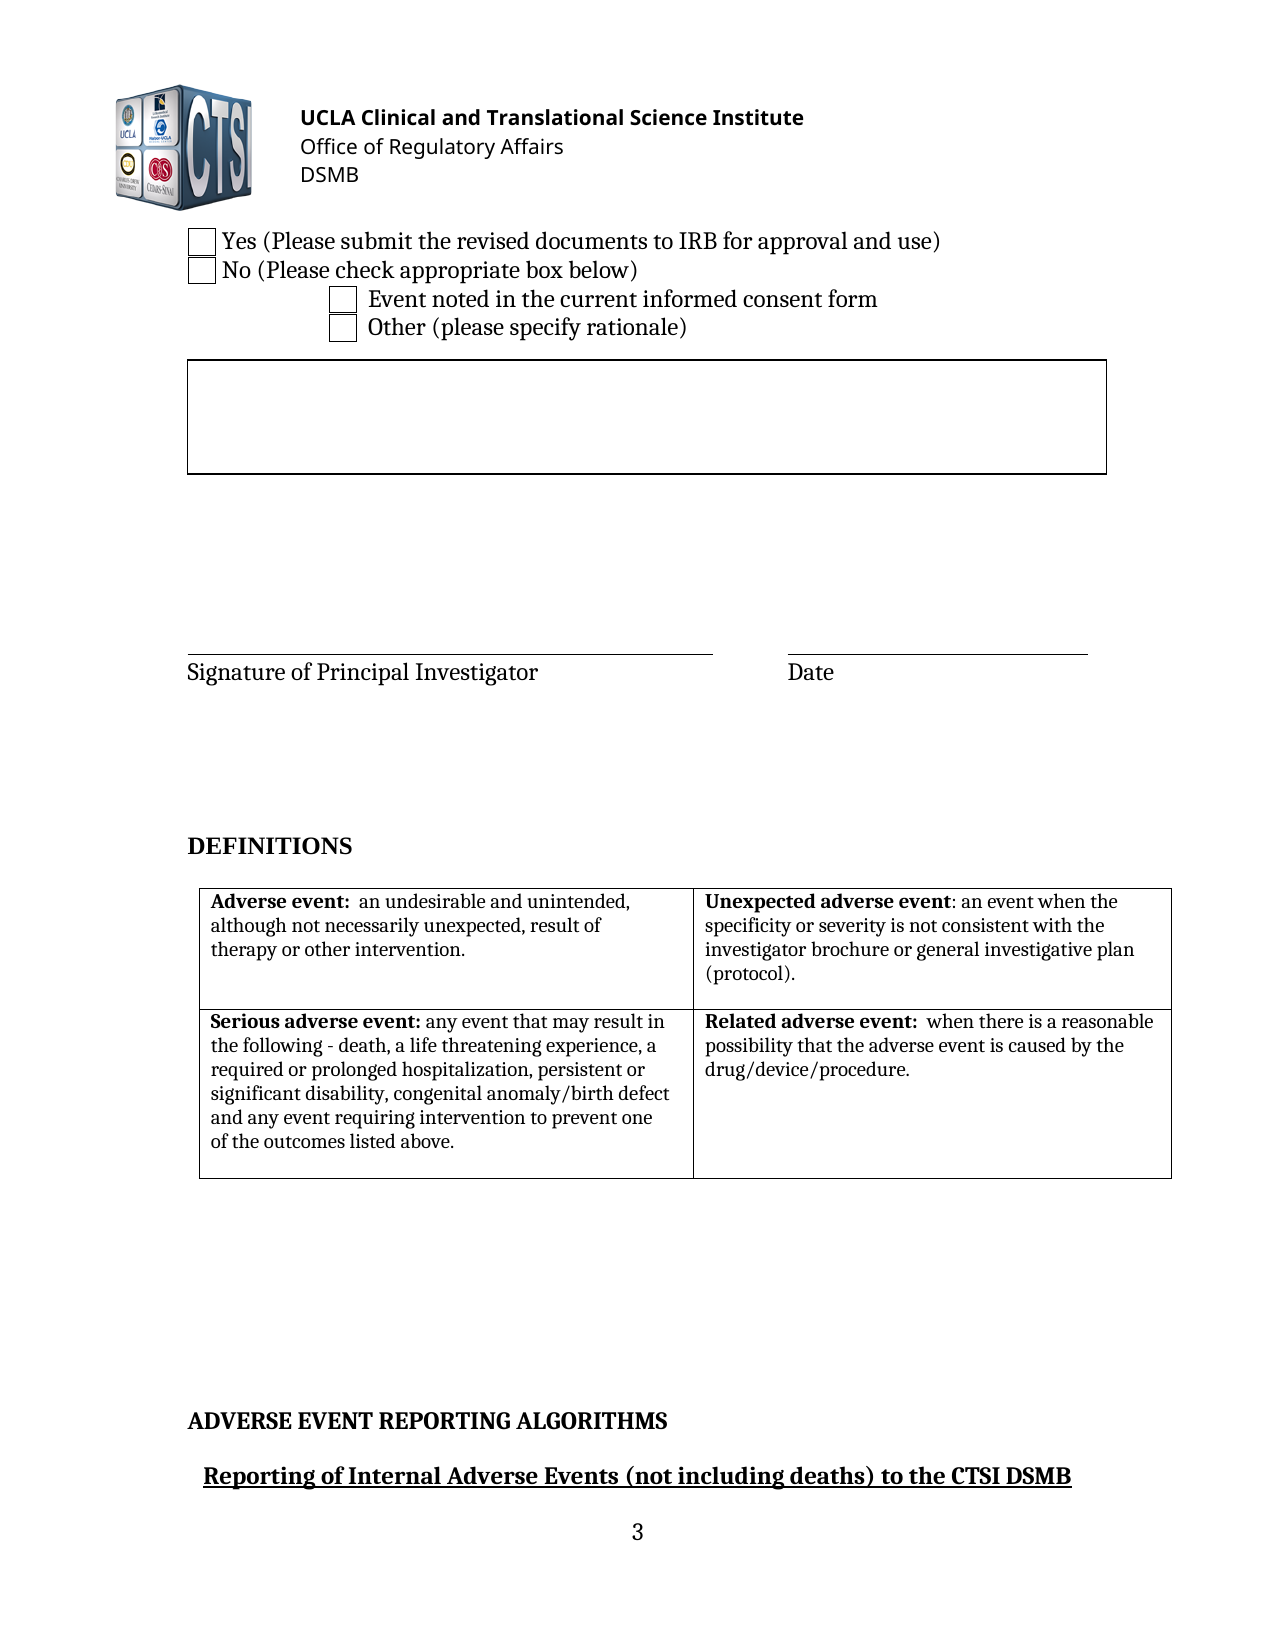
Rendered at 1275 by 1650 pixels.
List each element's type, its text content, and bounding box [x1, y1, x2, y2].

table_cell Related adverse event: when there is a reasonable possibility that the adverse event is caused by the drug/device/procedure. [694, 1010, 1171, 1178]
text No (Please check appropriate box below) [187, 256, 1087, 284]
text Yes (Please submit the revised documents to IRB for approval and use) [187, 227, 1087, 256]
text Event noted in the current informed consent form [328, 284, 1087, 313]
table_header Adverse event: an undesirable and unintended, although not necessarily unexpected, result of therapy or other intervention. [200, 889, 693, 1009]
text Adverse Event reporting algorithms [187, 1407, 1125, 1435]
table_cell Serious adverse event: any event that may result in the following - death, a life threatening experience, a required or prolonged hospitalization, persistent or significant disability, congenital anomaly/birth defect and any event requiring intervention to prevent one of the outcomes listed above. [200, 1010, 693, 1178]
text Other (please specify rationale) [328, 313, 1087, 342]
text Reporting of Internal Adverse Events (not including deaths) to the CTSI DSMB [187, 1462, 1087, 1490]
subtitle DEFINITIONS [187, 831, 1087, 859]
text Signature of Principal Investigator Date [187, 658, 1125, 687]
table_header Unexpected adverse event: an event when the specificity or severity is not consistent with the investigator brochure or general investigative plan (protocol). [694, 889, 1171, 1009]
picture [115, 79, 252, 216]
